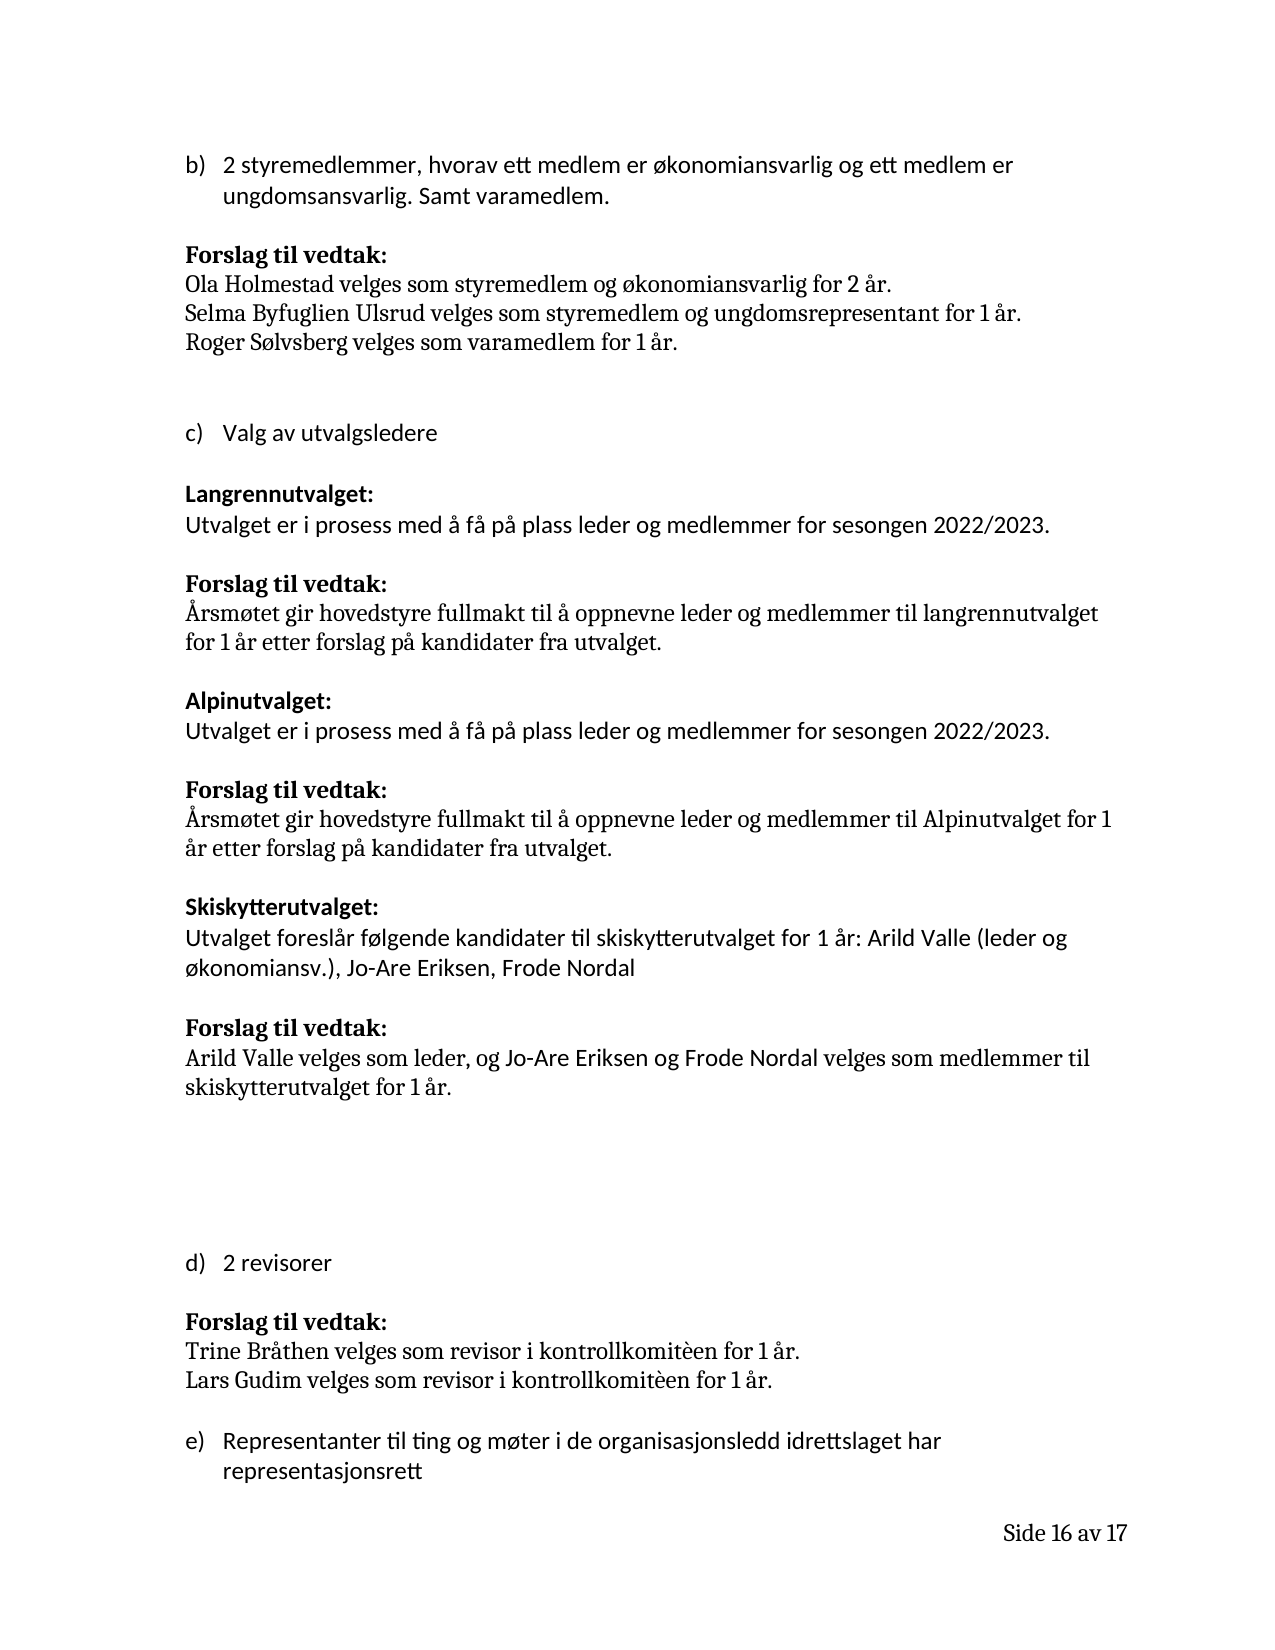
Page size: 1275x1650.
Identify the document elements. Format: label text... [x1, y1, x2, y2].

text Forslag til vedtak: [148, 776, 1127, 805]
list 2 styremedlemmer, hvorav ett medlem er økonomiansvarlig og ett medlem er ungdomsansvarlig. Samt varamedlem. [185, 150, 1127, 211]
list Valg av utvalgsledere [185, 417, 1127, 448]
text Utvalget er i prosess med å få på plass leder og medlemmer for sesongen 2022/2023. [185, 509, 1127, 539]
text Selma Byfuglien Ulsrud velges som styremedlem og ungdomsrepresentant for 1 år. [148, 299, 1127, 327]
text Arild Valle velges som leder, og Jo-Are Eriksen og Frode Nordal velges som medlemmer til skiskytterutvalget for 1 år. [185, 1042, 1127, 1102]
text Forslag til vedtak: [148, 1308, 1127, 1337]
text Lars Gudim velges som revisor i kontrollkomitèen for 1 år. [148, 1366, 1127, 1394]
text Skiskytterutvalget: [185, 891, 1127, 922]
text Utvalget foreslår følgende kandidater til skiskytterutvalget for 1 år: Arild Valle (leder og økonomiansv.), Jo-Are Eriksen, Frode Nordal [185, 922, 1127, 983]
text Utvalget er i prosess med å få på plass leder og medlemmer for sesongen 2022/2023. [185, 715, 1127, 746]
text Langrennutvalget: [185, 478, 1127, 509]
text Årsmøtet gir hovedstyre fullmakt til å oppnevne leder og medlemmer til Alpinutvalget for 1 år etter forslag på kandidater fra utvalget. [185, 805, 1127, 863]
list Representanter til ting og møter i de organisasjonsledd idrettslaget har representasjonsrett [185, 1425, 1127, 1486]
text Forslag til vedtak: [148, 570, 1127, 599]
text Roger Sølvsberg velges som varamedlem for 1 år. [148, 327, 1127, 356]
text Forslag til vedtak: [148, 1013, 1127, 1042]
text Trine Bråthen velges som revisor i kontrollkomitèen for 1 år. [148, 1337, 1127, 1366]
list 2 revisorer [185, 1247, 1127, 1278]
text Forslag til vedtak: [148, 241, 1127, 270]
text Ola Holmestad velges som styremedlem og økonomiansvarlig for 2 år. [148, 270, 1127, 299]
text Årsmøtet gir hovedstyre fullmakt til å oppnevne leder og medlemmer til langrennutvalget for 1 år etter forslag på kandidater fra utvalget. [185, 599, 1127, 656]
text Alpinutvalget: [185, 685, 1127, 715]
